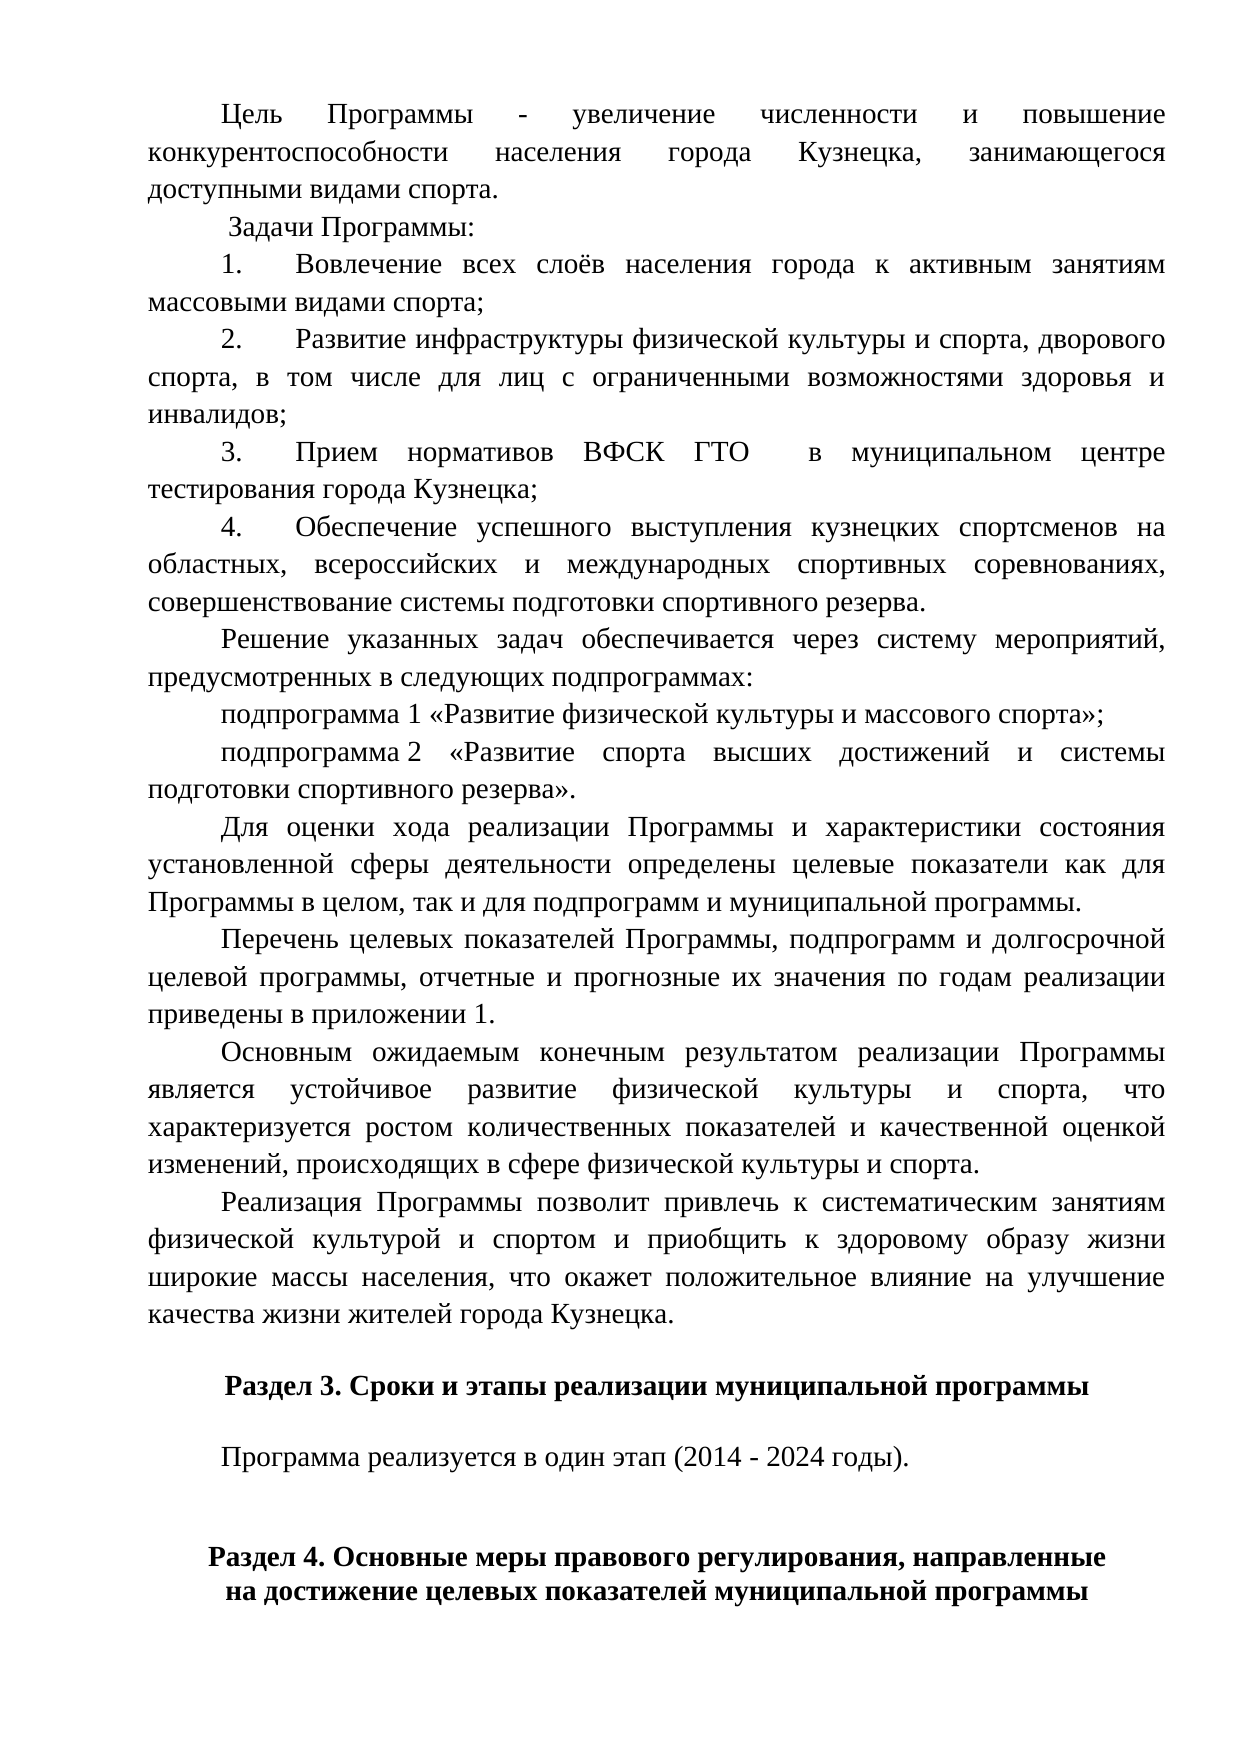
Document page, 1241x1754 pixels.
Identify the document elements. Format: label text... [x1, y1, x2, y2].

text Решение указанных задач обеспечивается через систему мероприятий, предусмотренных в следующих подпрограммах: [148, 618, 1166, 693]
text Задачи Программы: [148, 205, 1166, 243]
text Раздел 3. Сроки и этапы реализации муниципальной программы [148, 1368, 1166, 1401]
text подпрограмма 2 «Развитие спорта высших достижений и системы подготовки спортивного резерва». [148, 730, 1166, 805]
text Цель Программы - увеличение численности и повышение конкурентоспособности населения города Кузнецка, занимающегося доступными видами спорта. [148, 93, 1166, 205]
text 4. Обеспечение успешного выступления кузнецких спортсменов на областных, всероссийских и международных спортивных соревнованиях, совершенствование системы подготовки спортивного резерва. [148, 505, 1166, 618]
text подпрограмма 1 «Развитие физической культуры и массового спорта»; [148, 693, 1166, 730]
text Реализация Программы позволит привлечь к систематическим занятиям физической культурой и спортом и приобщить к здоровому образу жизни широкие массы населения, что окажет положительное влияние на улучшение качества жизни жителей города Кузнецка. [148, 1180, 1166, 1330]
text 3. Прием нормативов ВФСК ГТО в муниципальном центре тестирования города Кузнецка; [148, 430, 1166, 505]
text на достижение целевых показателей муниципальной программы [148, 1573, 1166, 1606]
text 2. Развитие инфраструктуры физической культуры и спорта, дворового спорта, в том числе для лиц с ограниченными возможностями здоровья и инвалидов; [148, 318, 1166, 430]
text Основным ожидаемым конечным результатом реализации Программы является устойчивое развитие физической культуры и спорта, что характеризуется ростом количественных показателей и качественной оценкой изменений, происходящих в сфере физической культуры и спорта. [148, 1030, 1166, 1180]
text Раздел 4. Основные меры правового регулирования, направленные [148, 1539, 1166, 1573]
text 1. Вовлечение всех слоёв населения города к активным занятиям массовыми видами спорта; [148, 243, 1166, 318]
text Для оценки хода реализации Программы и характеристики состояния установленной сферы деятельности определены целевые показатели как для Программы в целом, так и для подпрограмм и муниципальной программы. [148, 805, 1166, 918]
text Программа реализуется в один этап (2014 - 2024 годы). [148, 1435, 1166, 1472]
text Перечень целевых показателей Программы, подпрограмм и долгосрочной целевой программы, отчетные и прогнозные их значения по годам реализации приведены в приложении 1. [148, 918, 1166, 1030]
